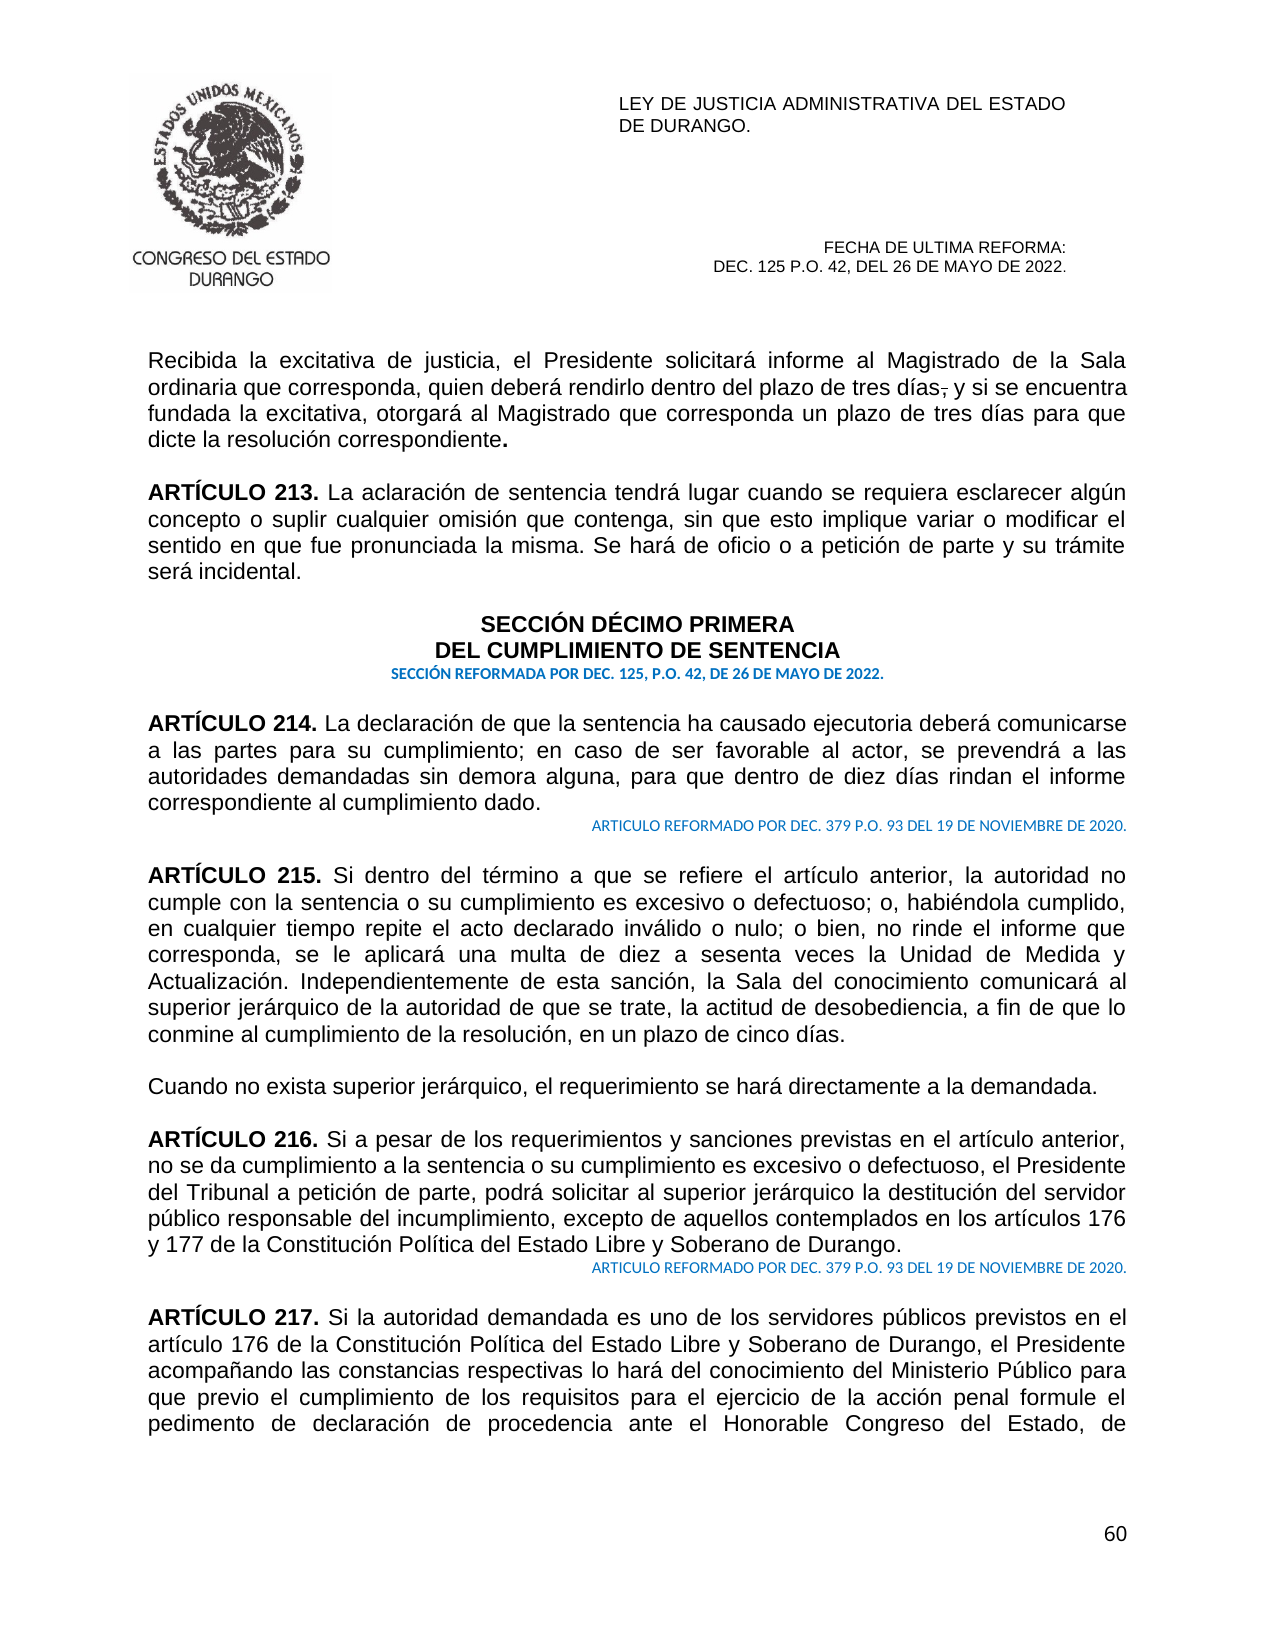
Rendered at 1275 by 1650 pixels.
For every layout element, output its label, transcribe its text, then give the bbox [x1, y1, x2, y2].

text Recibida la excitativa de justicia, el Presidente solicitará informe al Magistrado de la Sala ordinaria que corresponda, quien deberá rendirlo dentro del plazo de tres días, y si se encuentra fundada la excitativa, otorgará al Magistrado que corresponda un plazo de tres días para que dicte la resolución correspondiente. [148, 347, 1127, 453]
text ARTÍCULO 214. La declaración de que la sentencia ha causado ejecutoria deberá comunicarse a las partes para su cumplimiento; en caso de ser favorable al actor, se prevendrá a las autoridades demandadas sin demora alguna, para que dentro de diez días rindan el informe correspondiente al cumplimiento dado. [148, 710, 1127, 816]
text SECCIÓN DÉCIMO PRIMERA [148, 611, 1127, 637]
text DEL CUMPLIMIENTO DE SENTENCIA [148, 637, 1127, 664]
text ARTÍCULO 215. Si dentro del término a que se refiere el artículo anterior, la autoridad no cumple con la sentencia o su cumplimiento es excesivo o defectuoso; o, habiéndola cumplido, en cualquier tiempo repite el acto declarado inválido o nulo; o bien, no rinde el informe que corresponda, se le aplicará una multa de diez a sesenta veces la Unidad de Medida y Actualización. Independientemente de esta sanción, la Sala del conocimiento comunicará al superior jerárquico de la autoridad de que se trate, la actitud de desobediencia, a fin de que lo conmine al cumplimiento de la resolución, en un plazo de cinco días. [148, 862, 1127, 1047]
text ARTICULO REFORMADO POR DEC. 379 P.O. 93 DEL 19 DE NOVIEMBRE DE 2020. [148, 816, 1127, 836]
picture [128, 73, 332, 293]
text ARTÍCULO 216. Si a pesar de los requerimientos y sanciones previstas en el artículo anterior, no se da cumplimiento a la sentencia o su cumplimiento es excesivo o defectuoso, el Presidente del Tribunal a petición de parte, podrá solicitar al superior jerárquico la destitución del servidor público responsable del incumplimiento, excepto de aquellos contemplados en los artículos 176 y 177 de la Constitución Política del Estado Libre y Soberano de Durango. [148, 1126, 1127, 1258]
text ARTICULO REFORMADO POR DEC. 379 P.O. 93 DEL 19 DE NOVIEMBRE DE 2020. [148, 1258, 1127, 1278]
text Cuando no exista superior jerárquico, el requerimiento se hará directamente a la demandada. [148, 1073, 1127, 1099]
text ARTÍCULO 213. La aclaración de sentencia tendrá lugar cuando se requiera esclarecer algún concepto o suplir cualquier omisión que contenga, sin que esto implique variar o modificar el sentido en que fue pronunciada la misma. Se hará de oficio o a petición de parte y su trámite será incidental. [148, 479, 1127, 584]
text SECCIÓN REFORMADA POR DEC. 125, P.O. 42, DE 26 DE MAYO DE 2022. [148, 664, 1127, 684]
